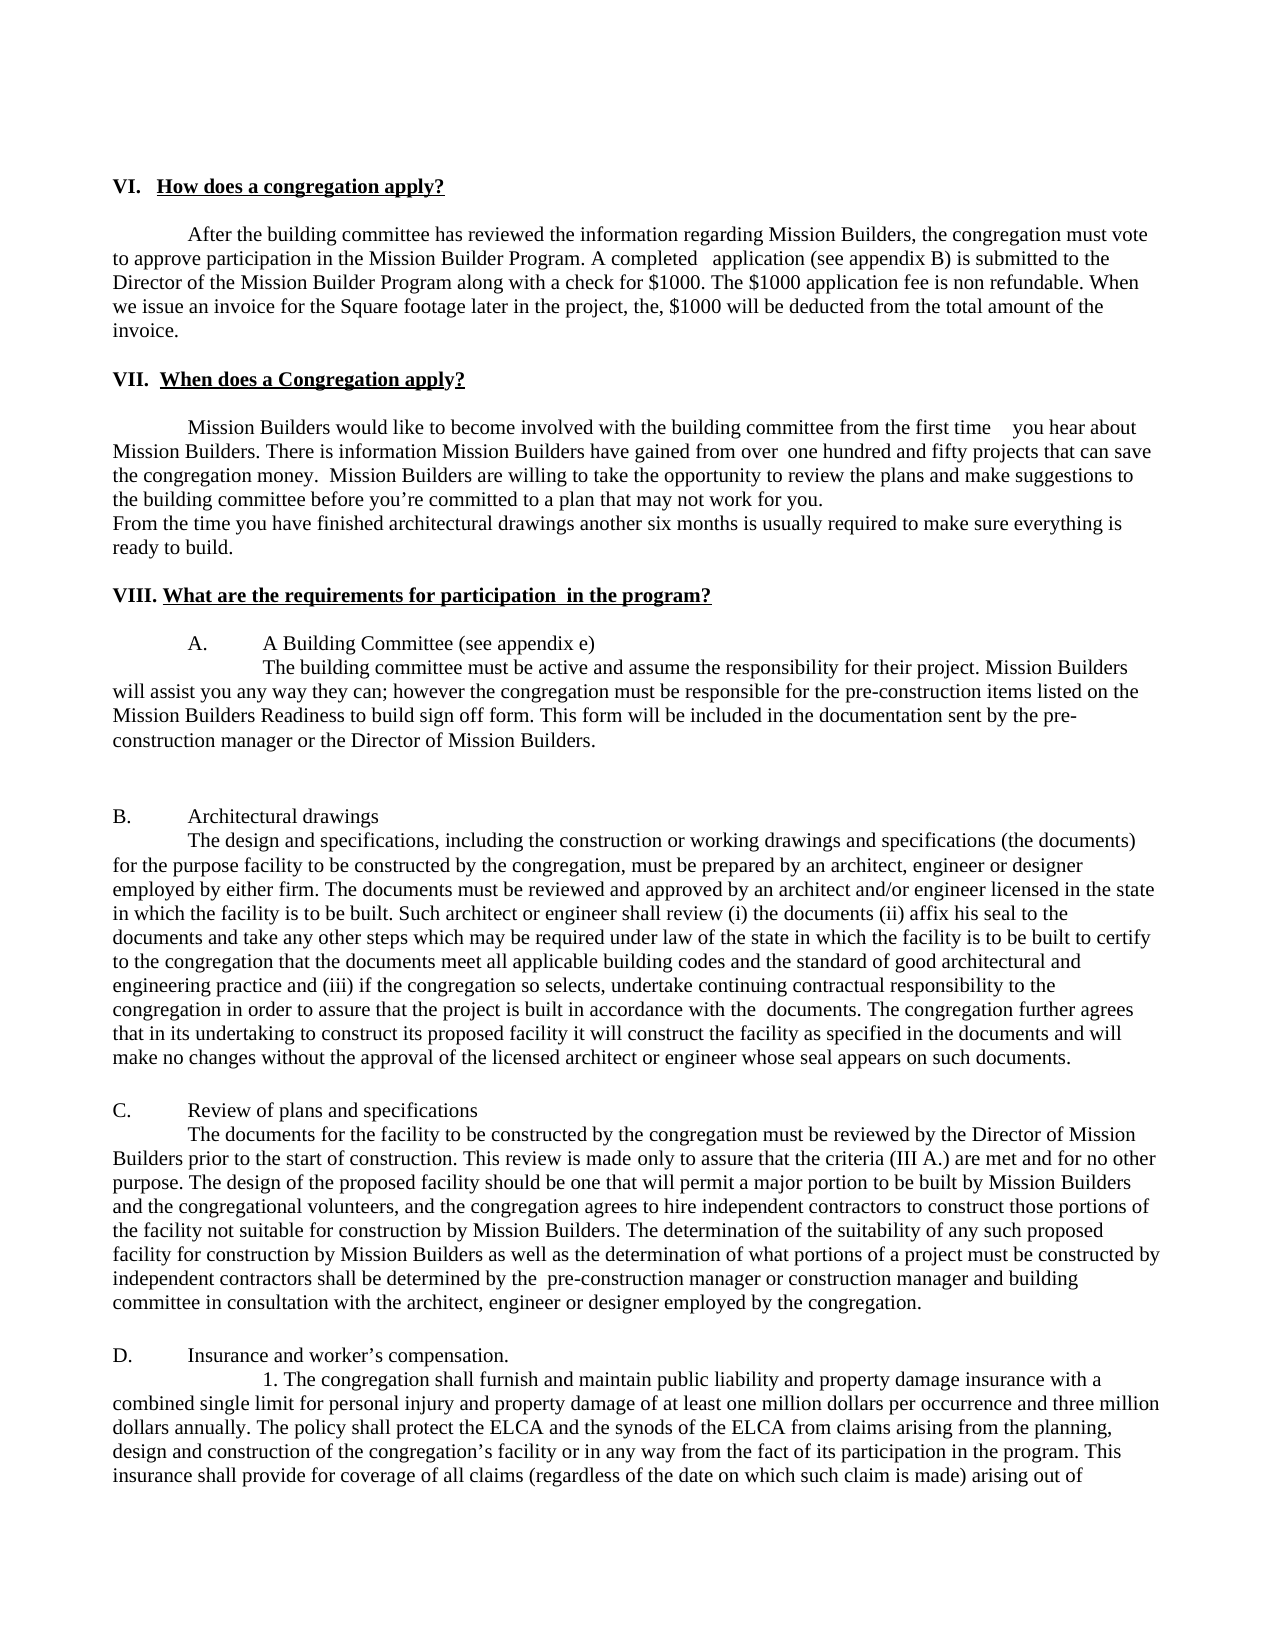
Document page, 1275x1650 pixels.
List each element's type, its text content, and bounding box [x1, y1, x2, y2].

text The building committee must be active and assume the responsibility for their project. Mission Builders will assist you any way they can; however the congregation must be responsible for the pre-construction items listed on the Mission Builders Readiness to build sign off form. This form will be included in the documentation sent by the pre- construction manager or the Director of Mission Builders. [112, 655, 1162, 752]
text From the time you have finished architectural drawings another six months is usually required to make sure everything is ready to build. [112, 511, 1162, 559]
text After the building committee has reviewed the information regarding Mission Builders, the congregation must vote to approve participation in the Mission Builder Program. A completed application (see appendix B) is submitted to the Director of the Mission Builder Program along with a check for $1000. The $1000 application fee is non refundable. When we issue an invoice for the Square footage later in the project, the, $1000 will be deducted from the total amount of the invoice. [112, 222, 1162, 342]
text VIII. What are the requirements for participation in the program? [112, 583, 1162, 607]
text VI. How does a congregation apply? [112, 174, 1162, 198]
text Mission Builders would like to become involved with the building committee from the first time you hear about Mission Builders. There is information Mission Builders have gained from over one hundred and fifty projects that can save the congregation money. Mission Builders are willing to take the opportunity to review the plans and make suggestions to the building committee before you’re committed to a plan that may not work for you. [112, 415, 1162, 511]
text C. Review of plans and specifications [112, 1098, 1162, 1122]
text VII. When does a Congregation apply? [112, 367, 1162, 391]
text The documents for the facility to be constructed by the congregation must be reviewed by the Director of Mission Builders prior to the start of construction. This review is made only to assure that the criteria (III A.) are met and for no other purpose. The design of the proposed facility should be one that will permit a major portion to be built by Mission Builders and the congregational volunteers, and the congregation agrees to hire independent contractors to construct those portions of the facility not suitable for construction by Mission Builders. The determination of the suitability of any such proposed facility for construction by Mission Builders as well as the determination of what portions of a project must be constructed by independent contractors shall be determined by the pre-construction manager or construction manager and building committee in consultation with the architect, engineer or designer employed by the congregation. [112, 1122, 1162, 1314]
text B. Architectural drawings [112, 804, 1162, 828]
text The design and specifications, including the construction or working drawings and specifications (the documents) for the purpose facility to be constructed by the congregation, must be prepared by an architect, engineer or designer employed by either firm. The documents must be reviewed and approved by an architect and/or engineer licensed in the state in which the facility is to be built. Such architect or engineer shall review (i) the documents (ii) affix his seal to the documents and take any other steps which may be required under law of the state in which the facility is to be built to certify to the congregation that the documents meet all applicable building codes and the standard of good architectural and engineering practice and (iii) if the congregation so selects, undertake continuing contractual responsibility to the congregation in order to assure that the project is built in accordance with the documents. The congregation further agrees that in its undertaking to construct its proposed facility it will construct the facility as specified in the documents and will make no changes without the approval of the licensed architect or engineer whose seal appears on such documents. [112, 828, 1162, 1069]
text A. A Building Committee (see appendix e) [112, 631, 1162, 655]
text D. Insurance and worker’s compensation. [112, 1343, 1162, 1367]
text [112, 1367, 1162, 1487]
